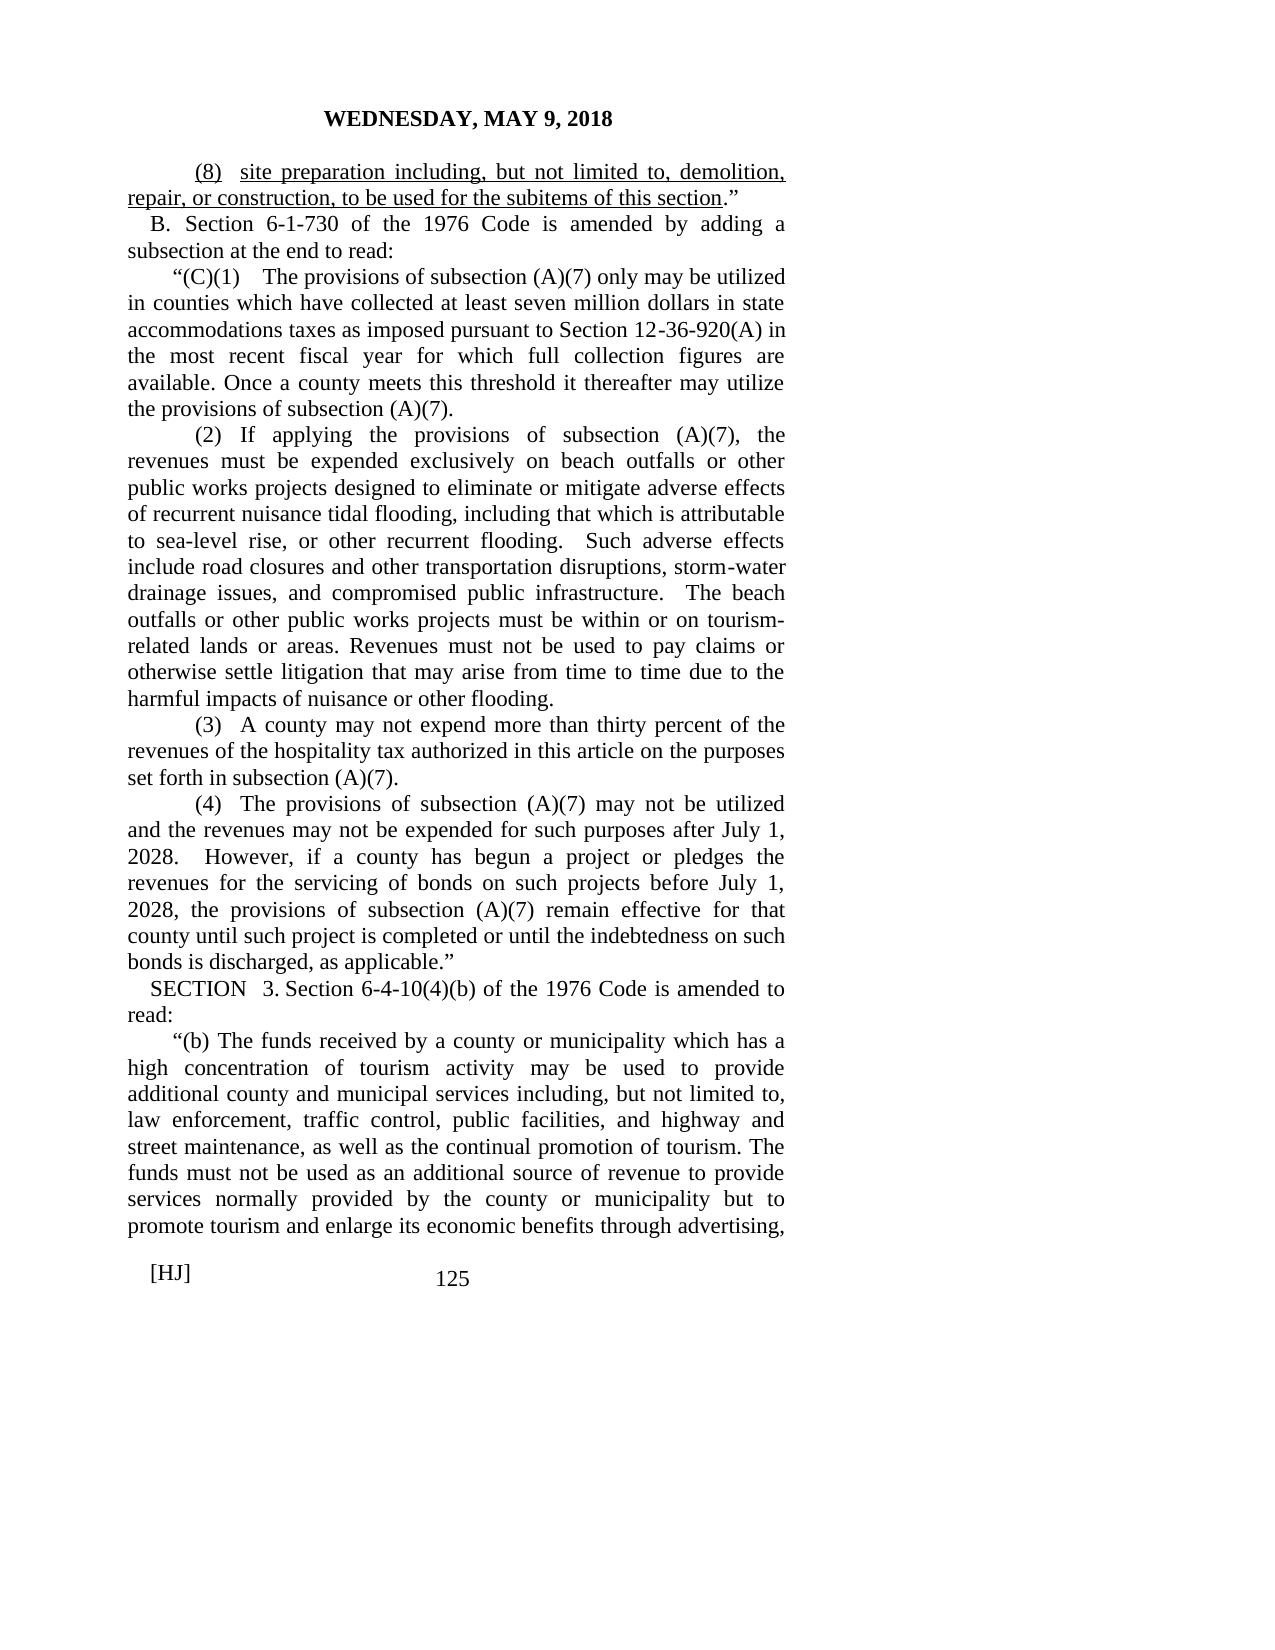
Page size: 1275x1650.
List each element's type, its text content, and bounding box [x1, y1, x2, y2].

text SECTION 3. Section 6-4-10(4)(b) of the 1976 Code is amended to read: [127, 975, 786, 1027]
text (4) The provisions of subsection (A)(7) may not be utilized and the revenues may not be expended for such purposes after July 1, 2028. However, if a county has begun a project or pledges the revenues for the servicing of bonds on such projects before July 1, 2028, the provisions of subsection (A)(7) remain effective for that county until such project is completed or until the indebtedness on such bonds is discharged, as applicable.” [127, 790, 786, 975]
text B. Section 6-1-730 of the 1976 Code is amended by adding a subsection at the end to read: [127, 210, 786, 263]
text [127, 1027, 786, 1238]
text (8) site preparation including, but not limited to, demolition, repair, or construction, to be used for the subitems of this section.” [127, 158, 786, 210]
text (2) If applying the provisions of subsection (A)(7), the revenues must be expended exclusively on beach outfalls or other public works projects designed to eliminate or mitigate adverse effects of recurrent nuisance tidal flooding, including that which is attributable to sea-level rise, or other recurrent flooding. Such adverse effects include road closures and other transportation disruptions, storm-water drainage issues, and compromised public infrastructure. The beach outfalls or other public works projects must be within or on tourism-related lands or areas. Revenues must not be used to pay claims or otherwise settle litigation that may arise from time to time due to the harmful impacts of nuisance or other flooding. [127, 421, 786, 711]
text (3) A county may not expend more than thirty percent of the revenues of the hospitality tax authorized in this article on the purposes set forth in subsection (A)(7). [127, 711, 786, 790]
text “(C)(1) The provisions of subsection (A)(7) only may be utilized in counties which have collected at least seven million dollars in state accommodations taxes as imposed pursuant to Section 12-36-920(A) in the most recent fiscal year for which full collection figures are available. Once a county meets this threshold it thereafter may utilize the provisions of subsection (A)(7). [127, 263, 786, 421]
